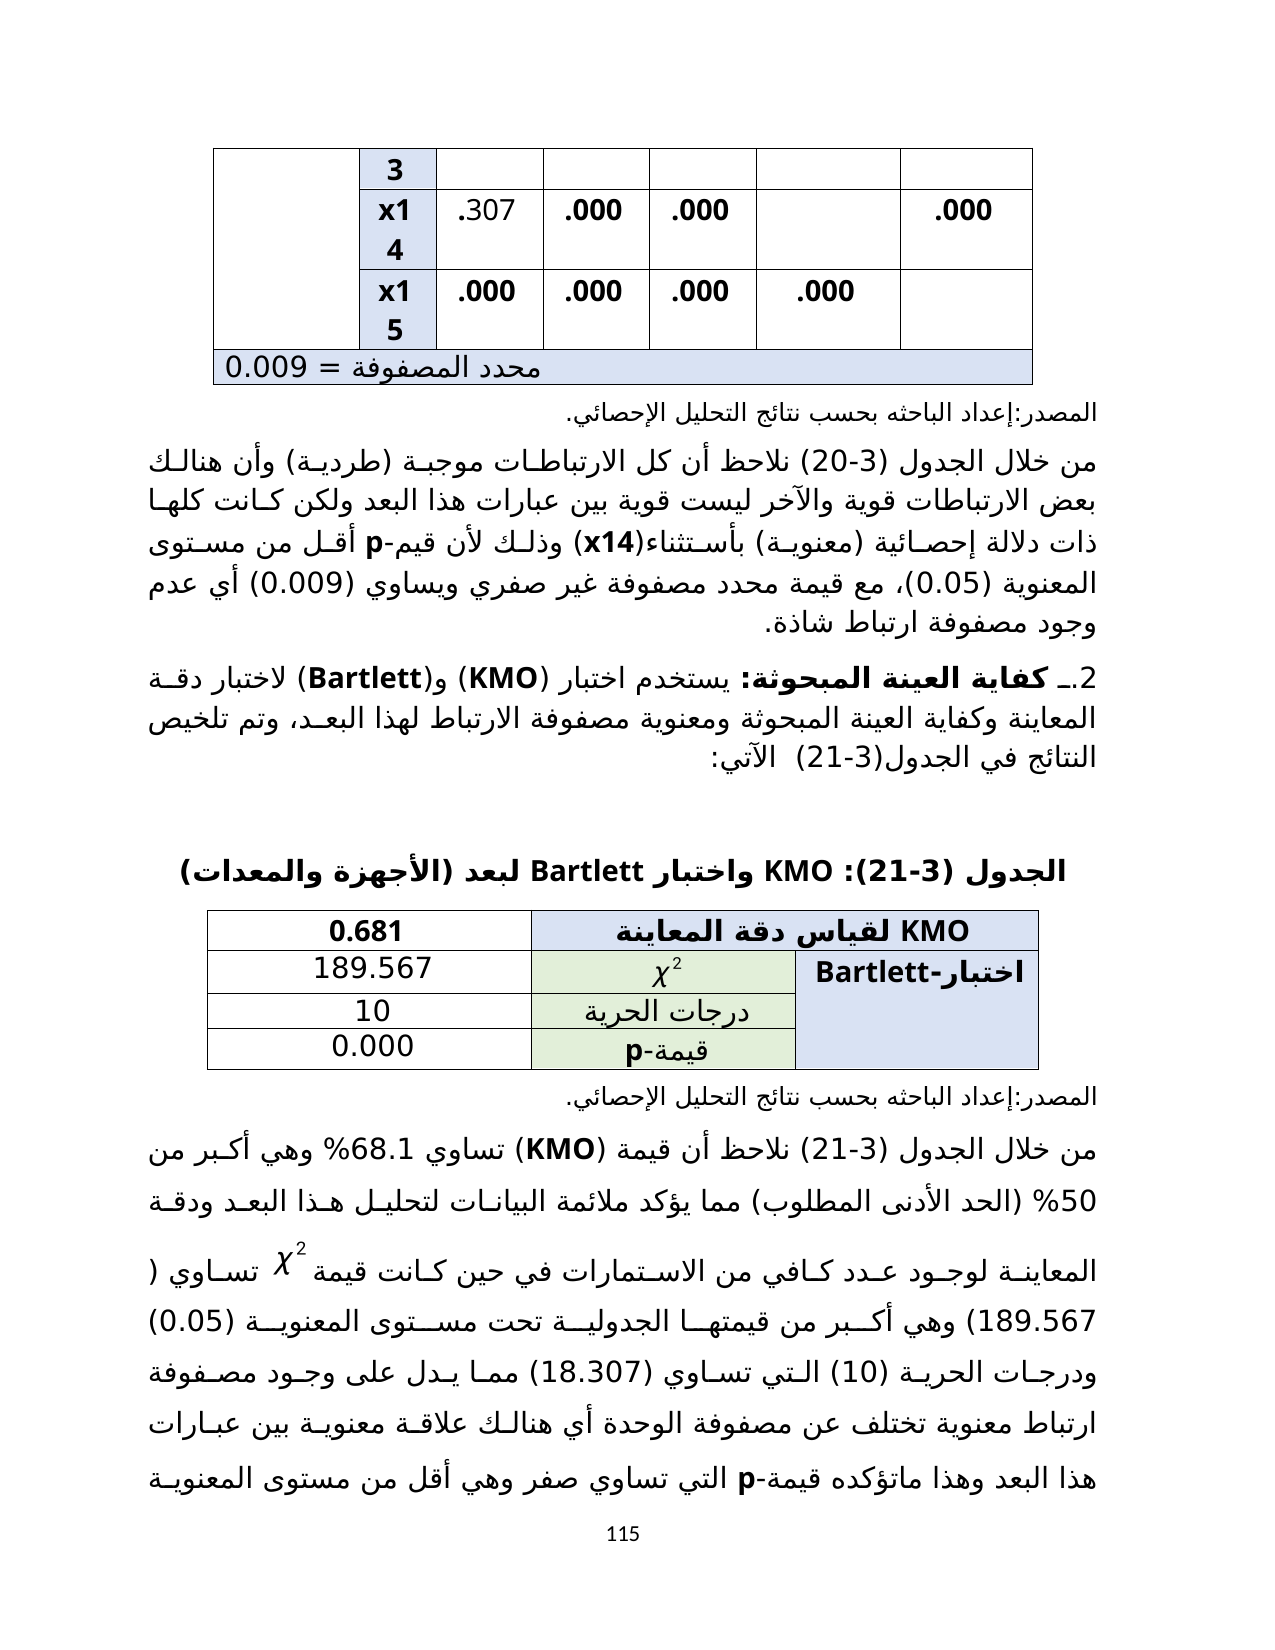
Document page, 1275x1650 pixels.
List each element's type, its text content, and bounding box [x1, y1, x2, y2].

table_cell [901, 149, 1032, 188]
text الجدول (3-21): KMO واختبار Bartlett لبعد (الأجهزة والمعدات) [148, 850, 1098, 890]
picture [646, 951, 687, 993]
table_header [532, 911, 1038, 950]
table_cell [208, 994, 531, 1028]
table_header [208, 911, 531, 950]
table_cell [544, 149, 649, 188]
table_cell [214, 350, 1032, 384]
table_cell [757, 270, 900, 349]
text المصدر:إعداد الباحثه بحسب نتائج التحليل الإحصائي. [148, 1082, 1098, 1111]
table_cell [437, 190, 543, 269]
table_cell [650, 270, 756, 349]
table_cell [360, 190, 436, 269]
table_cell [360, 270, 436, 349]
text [148, 1128, 1098, 1497]
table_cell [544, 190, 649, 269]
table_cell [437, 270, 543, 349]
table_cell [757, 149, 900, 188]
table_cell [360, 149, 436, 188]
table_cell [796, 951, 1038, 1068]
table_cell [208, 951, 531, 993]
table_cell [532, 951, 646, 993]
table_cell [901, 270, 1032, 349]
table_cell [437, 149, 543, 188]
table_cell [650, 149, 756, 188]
picture [267, 1235, 312, 1281]
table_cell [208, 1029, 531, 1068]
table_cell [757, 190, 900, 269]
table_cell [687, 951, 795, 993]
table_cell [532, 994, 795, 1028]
text من خلال الجدول (3-20) نلاحظ أن كل الارتباطات موجبة (طردية) وأن هنالك بعض الارتباطات قوية والآخر ليست قوية بين عبارات هذا البعد ولكن كانت كلها ذات دلالة إحصائية (معنوية) بأستثناء(x14) وذلك لأن قيم-p أقل من مستوى المعنوية (0.05)، مع قيمة محدد مصفوفة غير صفري ويساوي (0.009) أي عدم وجود مصفوفة ارتباط شاذة. [148, 444, 1098, 639]
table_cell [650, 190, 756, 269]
text المصدر:إعداد الباحثه بحسب نتائج التحليل الإحصائي. [148, 398, 1098, 427]
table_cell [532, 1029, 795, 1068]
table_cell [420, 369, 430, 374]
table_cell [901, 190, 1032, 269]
text 2. كفاية العينة المبحوثة: يستخدم اختبار (KMO) و(Bartlett) لاختبار دقة المعاينة وكفاية العينة المبحوثة ومعنوية مصفوفة الارتباط لهذا البعد، وتم تلخيص النتائج في الجدول(3-21) الآتي: [148, 657, 1098, 774]
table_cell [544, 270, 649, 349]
